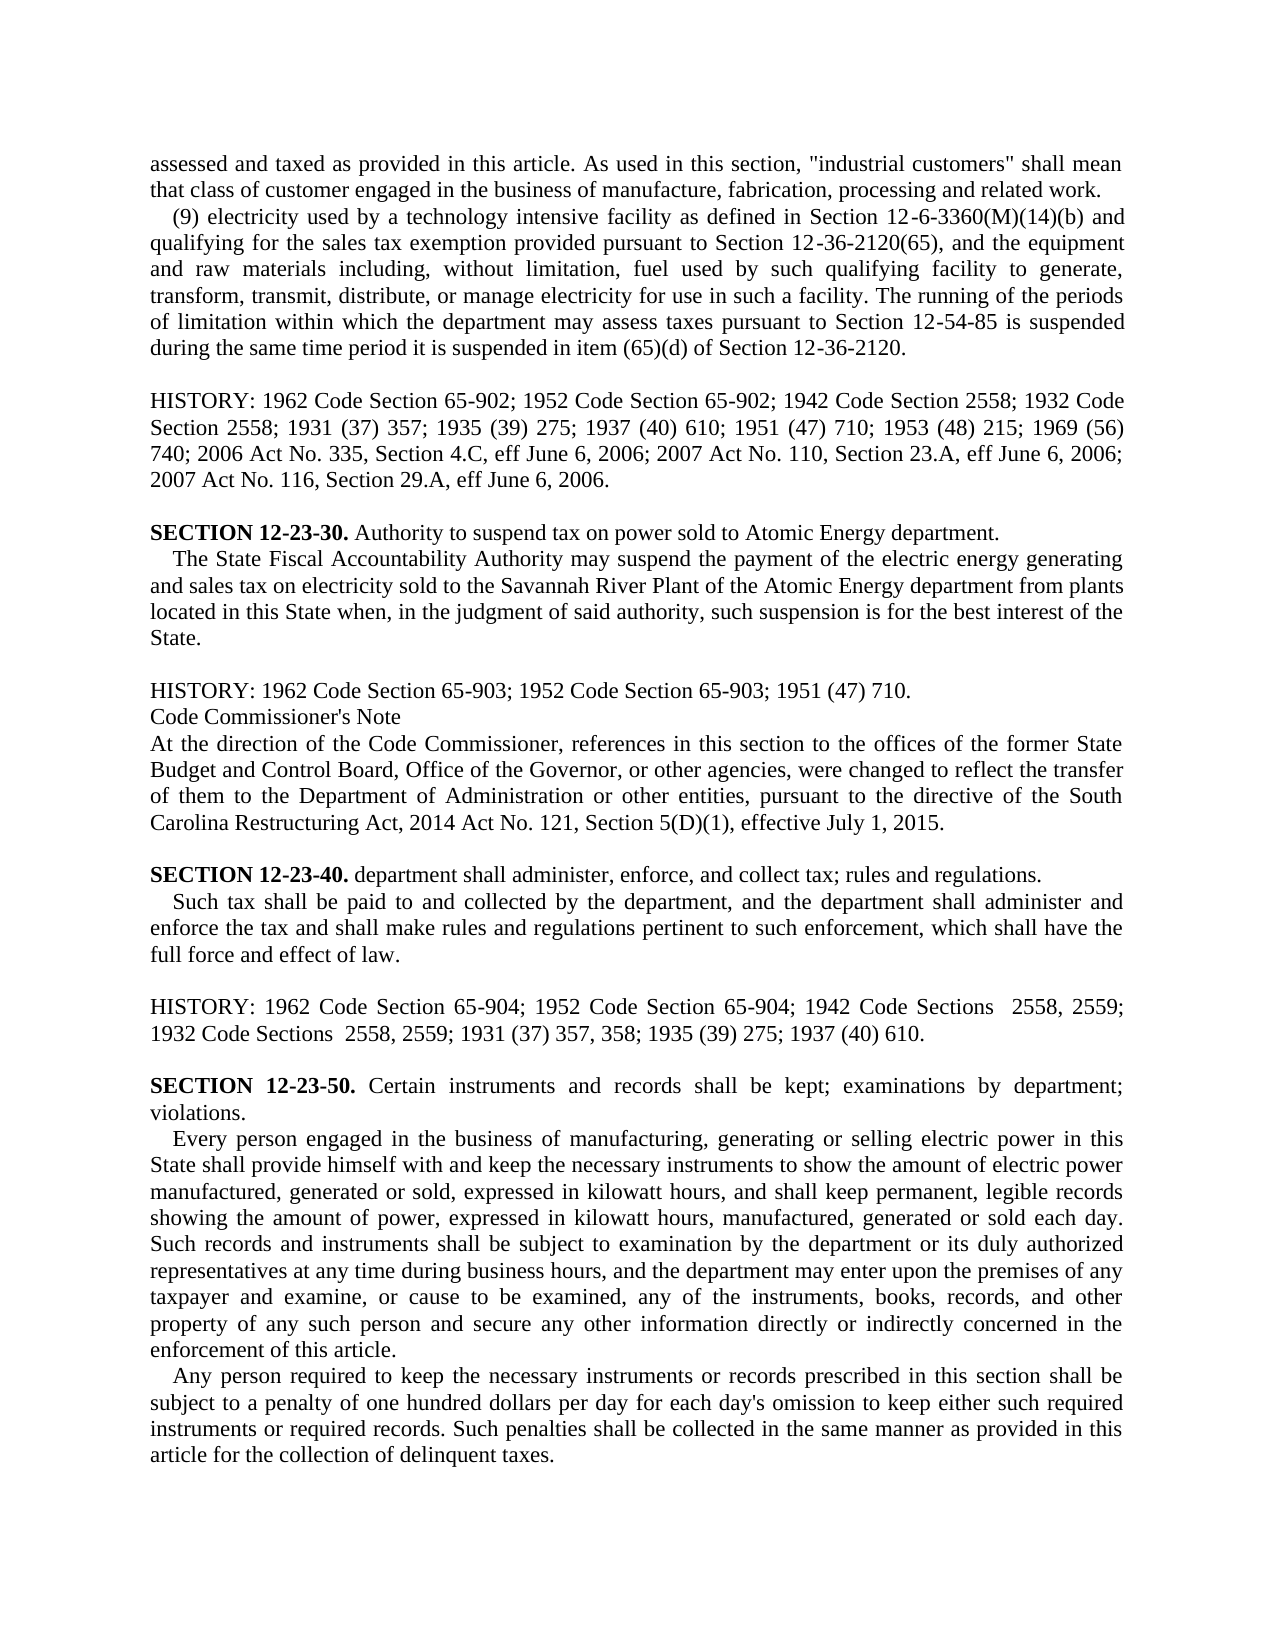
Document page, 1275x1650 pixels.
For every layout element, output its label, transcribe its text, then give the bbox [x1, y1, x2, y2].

text The State Fiscal Accountability Authority may suspend the payment of the electric energy generating and sales tax on electricity sold to the Savannah River Plant of the Atomic Energy department from plants located in this State when, in the judgment of said authority, such suspension is for the best interest of the State. [150, 545, 1125, 651]
text SECTION 12-23-50. Certain instruments and records shall be kept; examinations by department; violations. [150, 1072, 1125, 1125]
text Code Commissioner's Note [150, 703, 1125, 730]
text SECTION 12-23-40. department shall administer, enforce, and collect tax; rules and regulations. [150, 862, 1125, 888]
text HISTORY: 1962 Code Section 65-902; 1952 Code Section 65-902; 1942 Code Section 2558; 1932 Code Section 2558; 1931 (37) 357; 1935 (39) 275; 1937 (40) 610; 1951 (47) 710; 1953 (48) 215; 1969 (56) 740; 2006 Act No. 335, Section 4.C, eff June 6, 2006; 2007 Act No. 110, Section 23.A, eff June 6, 2006; 2007 Act No. 116, Section 29.A, eff June 6, 2006. [150, 387, 1125, 493]
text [150, 150, 1125, 203]
text HISTORY: 1962 Code Section 65-903; 1952 Code Section 65-903; 1951 (47) 710. [150, 677, 1125, 703]
text (9) electricity used by a technology intensive facility as defined in Section 12-6-3360(M)(14)(b) and qualifying for the sales tax exemption provided pursuant to Section 12-36-2120(65), and the equipment and raw materials including, without limitation, fuel used by such qualifying facility to generate, transform, transmit, distribute, or manage electricity for use in such a facility. The running of the periods of limitation within which the department may assess taxes pursuant to Section 12-54-85 is suspended during the same time period it is suspended in item (65)(d) of Section 12-36-2120. [150, 203, 1125, 361]
text Every person engaged in the business of manufacturing, generating or selling electric power in this State shall provide himself with and keep the necessary instruments to show the amount of electric power manufactured, generated or sold, expressed in kilowatt hours, and shall keep permanent, legible records showing the amount of power, expressed in kilowatt hours, manufactured, generated or sold each day. Such records and instruments shall be subject to examination by the department or its duly authorized representatives at any time during business hours, and the department may enter upon the premises of any taxpayer and examine, or cause to be examined, any of the instruments, books, records, and other property of any such person and secure any other information directly or indirectly concerned in the enforcement of this article. [150, 1125, 1125, 1362]
text Any person required to keep the necessary instruments or records prescribed in this section shall be subject to a penalty of one hundred dollars per day for each day's omission to keep either such required instruments or required records. Such penalties shall be collected in the same manner as provided in this article for the collection of delinquent taxes. [150, 1362, 1125, 1468]
text Such tax shall be paid to and collected by the department, and the department shall administer and enforce the tax and shall make rules and regulations pertinent to such enforcement, which shall have the full force and effect of law. [150, 888, 1125, 967]
text SECTION 12-23-30. Authority to suspend tax on power sold to Atomic Energy department. [150, 519, 1125, 545]
text HISTORY: 1962 Code Section 65-904; 1952 Code Section 65-904; 1942 Code Sections 2558, 2559; 1932 Code Sections 2558, 2559; 1931 (37) 357, 358; 1935 (39) 275; 1937 (40) 610. [150, 993, 1125, 1046]
text At the direction of the Code Commissioner, references in this section to the offices of the former State Budget and Control Board, Office of the Governor, or other agencies, were changed to reflect the transfer of them to the Department of Administration or other entities, pursuant to the directive of the South Carolina Restructuring Act, 2014 Act No. 121, Section 5(D)(1), effective July 1, 2015. [150, 730, 1125, 835]
